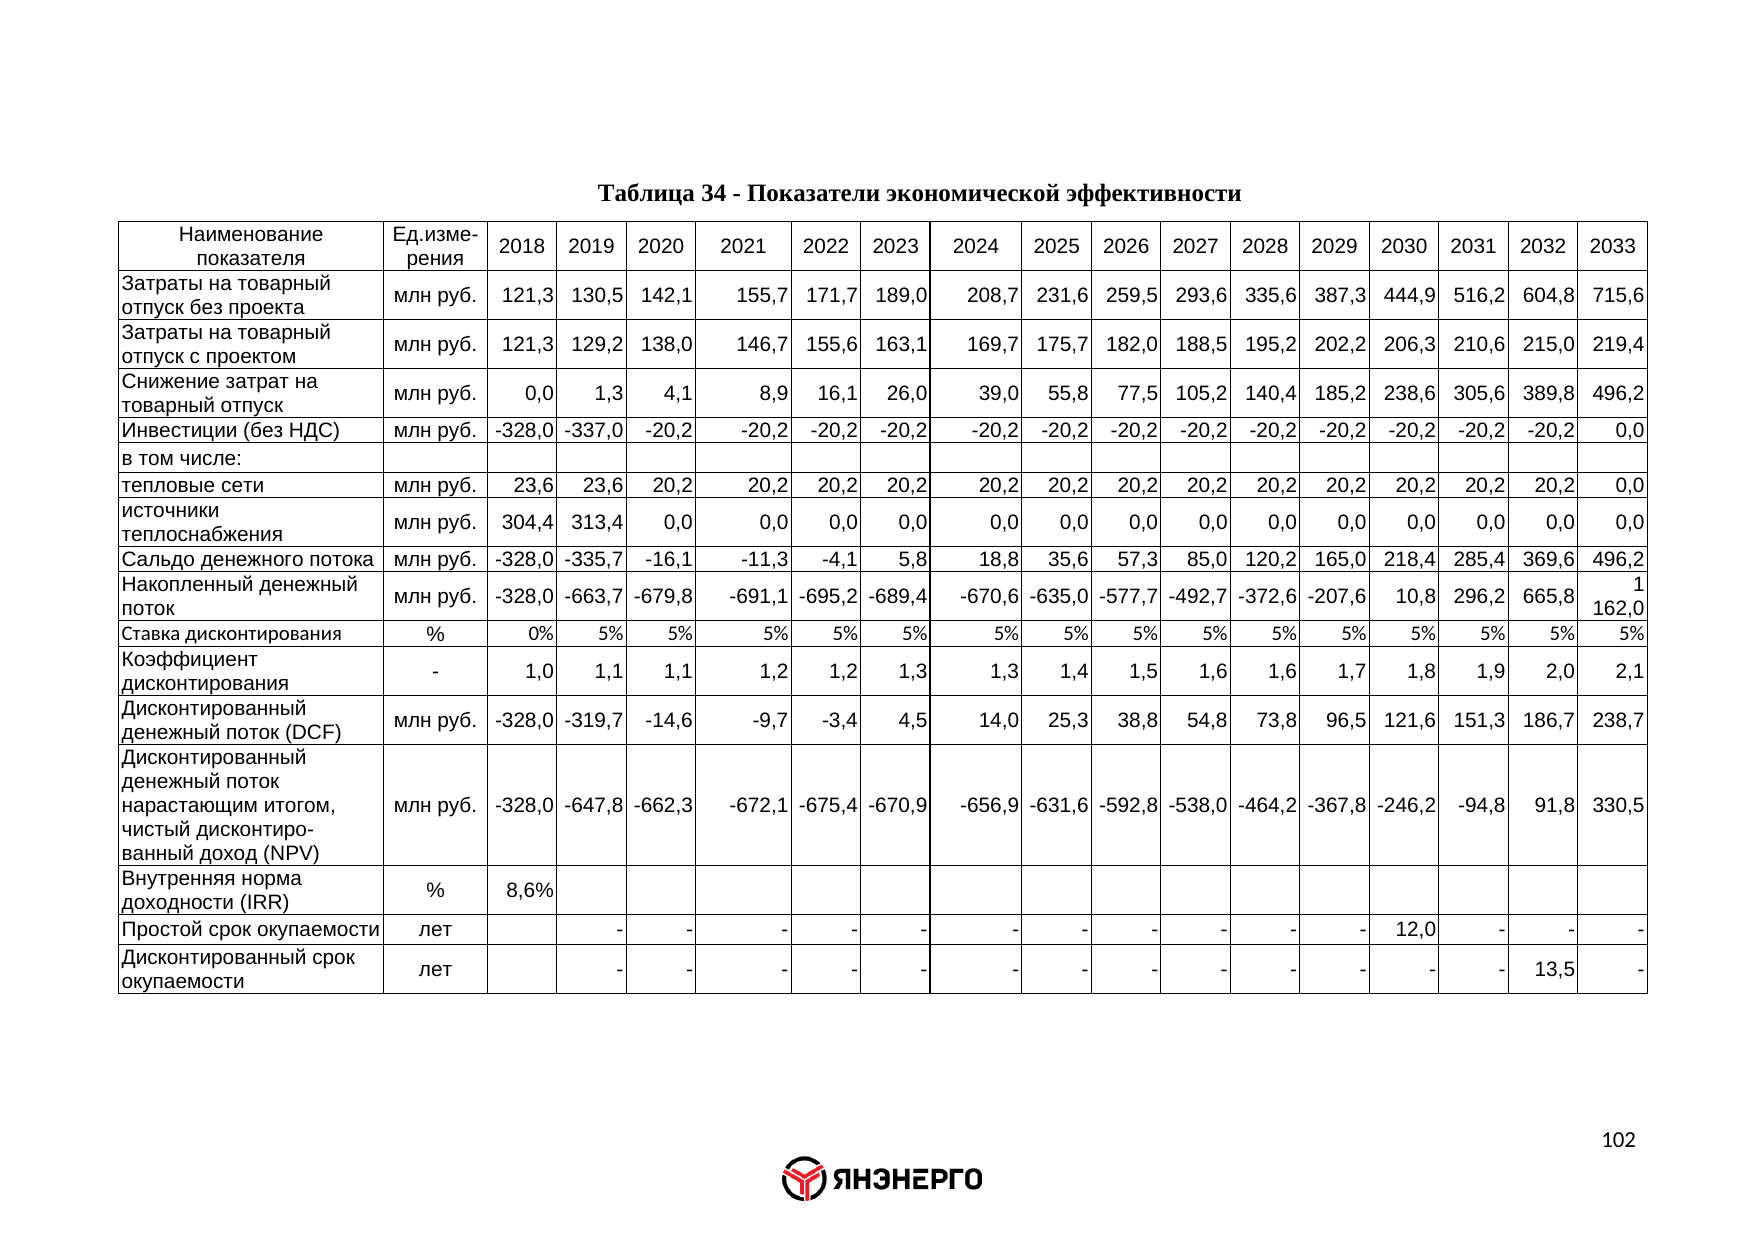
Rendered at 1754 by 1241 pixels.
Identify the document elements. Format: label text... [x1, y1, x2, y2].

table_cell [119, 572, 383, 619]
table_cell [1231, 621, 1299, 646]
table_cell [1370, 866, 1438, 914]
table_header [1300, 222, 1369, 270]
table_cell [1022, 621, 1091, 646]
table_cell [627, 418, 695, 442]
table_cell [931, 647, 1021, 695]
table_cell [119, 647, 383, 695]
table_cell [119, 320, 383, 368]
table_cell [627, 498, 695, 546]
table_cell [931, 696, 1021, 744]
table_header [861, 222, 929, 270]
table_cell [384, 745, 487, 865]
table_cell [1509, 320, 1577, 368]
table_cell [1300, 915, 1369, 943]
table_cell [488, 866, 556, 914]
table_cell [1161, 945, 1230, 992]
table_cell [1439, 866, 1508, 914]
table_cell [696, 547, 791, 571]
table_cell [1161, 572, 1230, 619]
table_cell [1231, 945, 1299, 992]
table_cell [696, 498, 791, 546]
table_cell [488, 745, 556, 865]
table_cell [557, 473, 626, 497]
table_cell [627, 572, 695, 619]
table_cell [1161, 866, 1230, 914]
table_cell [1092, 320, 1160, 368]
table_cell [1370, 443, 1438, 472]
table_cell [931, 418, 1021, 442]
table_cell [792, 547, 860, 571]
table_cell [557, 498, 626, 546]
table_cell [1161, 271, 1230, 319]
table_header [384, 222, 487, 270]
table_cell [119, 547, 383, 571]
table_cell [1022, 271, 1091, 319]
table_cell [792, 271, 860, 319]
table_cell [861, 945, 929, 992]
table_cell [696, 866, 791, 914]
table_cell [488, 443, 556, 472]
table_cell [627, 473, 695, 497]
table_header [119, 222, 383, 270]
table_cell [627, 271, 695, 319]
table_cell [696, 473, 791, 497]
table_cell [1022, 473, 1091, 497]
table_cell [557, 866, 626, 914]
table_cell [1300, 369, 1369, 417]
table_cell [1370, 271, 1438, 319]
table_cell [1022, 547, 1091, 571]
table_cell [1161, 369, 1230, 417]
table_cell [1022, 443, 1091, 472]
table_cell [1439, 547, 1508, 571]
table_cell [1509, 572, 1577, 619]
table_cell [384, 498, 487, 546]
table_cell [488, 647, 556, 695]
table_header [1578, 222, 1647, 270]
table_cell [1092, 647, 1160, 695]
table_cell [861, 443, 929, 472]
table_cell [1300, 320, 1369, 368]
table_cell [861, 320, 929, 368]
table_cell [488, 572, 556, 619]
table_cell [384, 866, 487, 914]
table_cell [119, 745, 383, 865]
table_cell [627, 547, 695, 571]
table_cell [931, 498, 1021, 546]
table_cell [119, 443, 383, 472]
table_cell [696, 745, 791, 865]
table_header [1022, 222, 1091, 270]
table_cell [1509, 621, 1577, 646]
picture [779, 1153, 986, 1206]
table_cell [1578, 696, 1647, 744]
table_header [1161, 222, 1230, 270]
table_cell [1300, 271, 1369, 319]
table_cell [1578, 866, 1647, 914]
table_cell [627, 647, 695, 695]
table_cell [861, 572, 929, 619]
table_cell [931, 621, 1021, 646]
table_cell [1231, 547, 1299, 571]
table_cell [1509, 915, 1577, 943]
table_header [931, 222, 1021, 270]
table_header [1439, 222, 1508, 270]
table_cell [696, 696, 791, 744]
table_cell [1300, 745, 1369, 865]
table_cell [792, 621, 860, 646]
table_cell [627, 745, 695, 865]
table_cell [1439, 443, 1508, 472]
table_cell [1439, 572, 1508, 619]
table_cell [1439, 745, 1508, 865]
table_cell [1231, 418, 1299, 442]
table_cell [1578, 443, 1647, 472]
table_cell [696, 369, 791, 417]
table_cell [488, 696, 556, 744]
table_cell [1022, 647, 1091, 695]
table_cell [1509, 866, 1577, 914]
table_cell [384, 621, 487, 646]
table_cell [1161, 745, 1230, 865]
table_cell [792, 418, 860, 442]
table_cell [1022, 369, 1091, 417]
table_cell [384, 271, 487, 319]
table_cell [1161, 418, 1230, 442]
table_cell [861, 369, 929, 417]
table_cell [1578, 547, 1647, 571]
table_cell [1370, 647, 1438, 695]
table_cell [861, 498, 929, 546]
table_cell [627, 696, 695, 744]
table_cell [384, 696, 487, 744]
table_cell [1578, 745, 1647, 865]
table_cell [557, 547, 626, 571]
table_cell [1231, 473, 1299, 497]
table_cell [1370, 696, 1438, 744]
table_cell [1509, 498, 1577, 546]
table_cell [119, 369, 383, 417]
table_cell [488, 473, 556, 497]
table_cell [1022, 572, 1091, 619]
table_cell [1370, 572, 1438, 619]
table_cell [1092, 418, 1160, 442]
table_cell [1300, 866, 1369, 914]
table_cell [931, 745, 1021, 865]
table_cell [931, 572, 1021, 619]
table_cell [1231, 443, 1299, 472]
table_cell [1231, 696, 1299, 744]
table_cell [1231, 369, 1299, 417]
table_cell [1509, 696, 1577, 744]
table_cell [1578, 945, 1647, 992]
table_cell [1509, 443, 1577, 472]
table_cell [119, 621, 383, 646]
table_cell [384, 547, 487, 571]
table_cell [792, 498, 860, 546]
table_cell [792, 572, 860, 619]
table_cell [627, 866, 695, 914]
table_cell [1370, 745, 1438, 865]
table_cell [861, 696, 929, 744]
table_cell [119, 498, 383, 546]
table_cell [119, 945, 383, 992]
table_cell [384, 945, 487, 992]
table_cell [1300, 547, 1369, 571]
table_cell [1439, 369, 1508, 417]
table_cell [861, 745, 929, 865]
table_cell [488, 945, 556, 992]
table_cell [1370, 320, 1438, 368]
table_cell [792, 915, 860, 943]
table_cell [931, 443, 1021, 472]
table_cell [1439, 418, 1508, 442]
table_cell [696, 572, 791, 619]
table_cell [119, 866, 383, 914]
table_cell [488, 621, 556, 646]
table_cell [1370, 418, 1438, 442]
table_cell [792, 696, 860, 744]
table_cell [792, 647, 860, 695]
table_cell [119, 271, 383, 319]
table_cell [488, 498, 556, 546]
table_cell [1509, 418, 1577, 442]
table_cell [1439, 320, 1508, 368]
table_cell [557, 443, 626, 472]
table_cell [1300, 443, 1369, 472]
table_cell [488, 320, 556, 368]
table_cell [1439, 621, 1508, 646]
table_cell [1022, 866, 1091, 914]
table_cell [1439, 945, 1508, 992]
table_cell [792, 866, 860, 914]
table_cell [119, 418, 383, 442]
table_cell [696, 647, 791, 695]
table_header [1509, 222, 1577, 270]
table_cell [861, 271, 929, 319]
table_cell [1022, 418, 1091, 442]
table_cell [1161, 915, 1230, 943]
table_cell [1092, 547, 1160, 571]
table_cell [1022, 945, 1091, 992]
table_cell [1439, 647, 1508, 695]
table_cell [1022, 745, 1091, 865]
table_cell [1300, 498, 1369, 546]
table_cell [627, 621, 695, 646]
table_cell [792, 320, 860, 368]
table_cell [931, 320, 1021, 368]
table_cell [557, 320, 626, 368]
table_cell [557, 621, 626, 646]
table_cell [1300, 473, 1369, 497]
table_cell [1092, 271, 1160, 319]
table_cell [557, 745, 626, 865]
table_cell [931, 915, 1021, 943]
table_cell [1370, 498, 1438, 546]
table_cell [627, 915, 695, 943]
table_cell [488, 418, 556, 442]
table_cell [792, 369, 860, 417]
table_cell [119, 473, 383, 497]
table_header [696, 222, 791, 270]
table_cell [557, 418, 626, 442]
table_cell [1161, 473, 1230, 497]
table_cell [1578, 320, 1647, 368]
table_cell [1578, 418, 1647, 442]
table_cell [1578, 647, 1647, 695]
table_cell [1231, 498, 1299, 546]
text Таблица 34 - Показатели экономической эффективности [130, 178, 1636, 207]
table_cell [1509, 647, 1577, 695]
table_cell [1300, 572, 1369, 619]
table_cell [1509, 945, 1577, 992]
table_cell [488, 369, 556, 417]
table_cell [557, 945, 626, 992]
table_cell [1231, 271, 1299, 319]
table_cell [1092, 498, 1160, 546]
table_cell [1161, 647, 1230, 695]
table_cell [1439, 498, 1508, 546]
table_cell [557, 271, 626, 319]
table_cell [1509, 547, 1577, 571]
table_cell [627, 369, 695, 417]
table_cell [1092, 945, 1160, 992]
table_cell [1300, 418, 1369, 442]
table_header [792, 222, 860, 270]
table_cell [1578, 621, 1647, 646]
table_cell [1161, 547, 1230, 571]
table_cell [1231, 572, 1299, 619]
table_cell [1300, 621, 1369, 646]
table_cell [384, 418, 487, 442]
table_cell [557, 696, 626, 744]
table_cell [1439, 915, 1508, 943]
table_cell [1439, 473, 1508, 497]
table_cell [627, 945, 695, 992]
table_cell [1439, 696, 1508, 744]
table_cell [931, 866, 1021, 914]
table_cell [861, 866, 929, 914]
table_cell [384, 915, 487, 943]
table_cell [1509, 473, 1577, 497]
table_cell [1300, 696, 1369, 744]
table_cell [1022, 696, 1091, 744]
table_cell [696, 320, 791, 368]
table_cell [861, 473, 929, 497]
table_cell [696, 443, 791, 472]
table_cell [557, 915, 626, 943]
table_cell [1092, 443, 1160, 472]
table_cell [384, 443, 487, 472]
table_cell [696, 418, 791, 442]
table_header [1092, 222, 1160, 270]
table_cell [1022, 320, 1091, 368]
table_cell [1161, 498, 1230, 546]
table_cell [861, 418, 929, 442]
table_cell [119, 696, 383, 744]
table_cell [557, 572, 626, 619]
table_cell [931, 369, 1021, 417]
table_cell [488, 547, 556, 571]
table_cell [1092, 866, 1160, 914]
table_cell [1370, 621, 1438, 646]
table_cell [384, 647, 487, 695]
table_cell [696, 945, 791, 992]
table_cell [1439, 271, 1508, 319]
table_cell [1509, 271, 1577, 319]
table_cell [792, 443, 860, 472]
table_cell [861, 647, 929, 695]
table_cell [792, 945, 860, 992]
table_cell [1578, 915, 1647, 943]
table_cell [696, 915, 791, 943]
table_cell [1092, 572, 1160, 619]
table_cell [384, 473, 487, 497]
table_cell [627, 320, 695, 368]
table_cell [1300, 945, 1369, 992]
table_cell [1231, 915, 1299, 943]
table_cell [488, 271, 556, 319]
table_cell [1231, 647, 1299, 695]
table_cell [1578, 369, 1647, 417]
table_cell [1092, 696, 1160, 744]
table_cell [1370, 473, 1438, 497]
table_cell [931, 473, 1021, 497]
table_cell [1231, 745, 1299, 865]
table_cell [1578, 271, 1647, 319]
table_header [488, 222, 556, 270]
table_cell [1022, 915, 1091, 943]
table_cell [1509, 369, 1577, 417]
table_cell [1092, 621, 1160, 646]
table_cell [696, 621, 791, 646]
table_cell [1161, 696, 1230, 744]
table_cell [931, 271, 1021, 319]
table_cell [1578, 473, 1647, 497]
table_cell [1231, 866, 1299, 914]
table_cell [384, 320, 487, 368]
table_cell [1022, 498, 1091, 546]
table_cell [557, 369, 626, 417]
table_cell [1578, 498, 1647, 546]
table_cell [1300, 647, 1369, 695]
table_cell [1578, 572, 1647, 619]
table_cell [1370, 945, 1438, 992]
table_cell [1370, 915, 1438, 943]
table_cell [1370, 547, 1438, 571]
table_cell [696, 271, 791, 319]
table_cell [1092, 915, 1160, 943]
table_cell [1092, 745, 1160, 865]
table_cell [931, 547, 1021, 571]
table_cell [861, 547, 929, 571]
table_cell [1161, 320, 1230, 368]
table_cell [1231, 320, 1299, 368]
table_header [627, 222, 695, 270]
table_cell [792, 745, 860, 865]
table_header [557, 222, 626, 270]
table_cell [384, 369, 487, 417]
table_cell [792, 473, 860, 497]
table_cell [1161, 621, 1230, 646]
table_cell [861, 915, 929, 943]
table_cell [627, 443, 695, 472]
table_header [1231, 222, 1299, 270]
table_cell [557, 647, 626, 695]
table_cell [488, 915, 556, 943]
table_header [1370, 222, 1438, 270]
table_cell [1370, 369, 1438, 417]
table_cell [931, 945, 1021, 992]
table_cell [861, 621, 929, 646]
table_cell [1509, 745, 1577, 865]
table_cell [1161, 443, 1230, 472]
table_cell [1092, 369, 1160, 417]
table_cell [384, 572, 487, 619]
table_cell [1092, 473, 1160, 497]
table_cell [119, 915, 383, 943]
